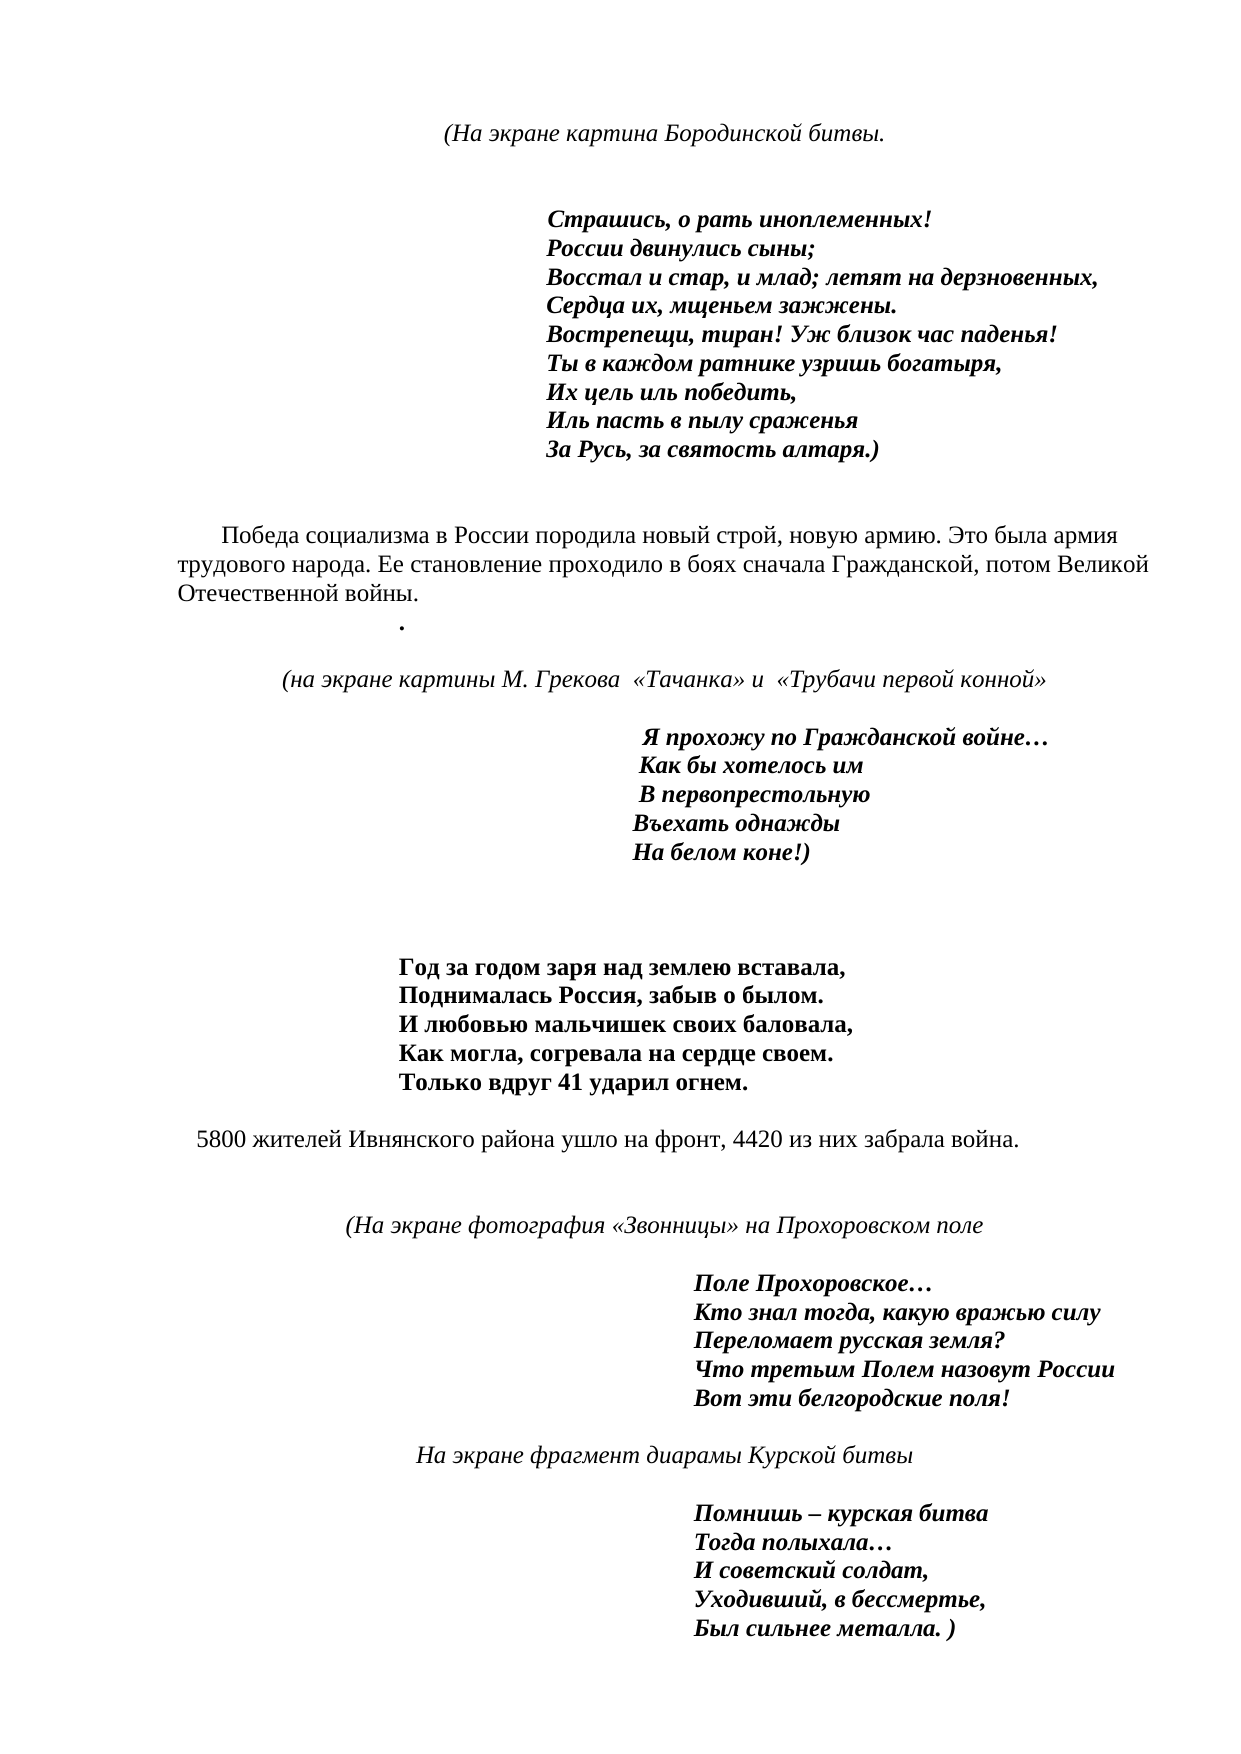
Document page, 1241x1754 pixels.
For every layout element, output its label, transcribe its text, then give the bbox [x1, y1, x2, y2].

text На экране фрагмент диарамы Курской битвы [177, 1441, 1152, 1469]
text . [398, 607, 1152, 636]
text Иль пасть в пылу сраженья [546, 406, 1152, 434]
text В первопрестольную [620, 779, 1152, 808]
text Въехать однажды [620, 808, 1152, 837]
text Уходивший, в бессмертье, [693, 1584, 1152, 1613]
text Был сильнее металла. ) [693, 1613, 1152, 1642]
text Поле Прохоровское… [693, 1268, 1152, 1297]
text Их цель иль победить, [546, 377, 1152, 406]
text Помнишь – курская битва [693, 1498, 1152, 1527]
text Вострепещи, тиран! Уж близок час паденья! [546, 319, 1152, 348]
text Год за годом заря над землею вставала, [398, 952, 1152, 981]
text Страшись, о рать иноплеменных! [472, 204, 1152, 233]
text Вот эти белгородские поля! [693, 1383, 1152, 1412]
text (на экране картины М. Грекова «Тачанка» и «Трубачи первой конной» [177, 664, 1152, 693]
text Победа социализма в России породила новый строй, новую армию. Это была армия трудового народа. Ее становление проходило в боях сначала Гражданской, потом Великой Отечественной войны. [177, 521, 1152, 607]
text На белом коне!) [620, 837, 1152, 866]
text (На экране фотография «Звонницы» на Прохоровском поле [177, 1211, 1152, 1239]
text Как могла, согревала на сердце своем. [398, 1038, 1152, 1067]
text За Русь, за святость алтаря.) [546, 434, 1152, 463]
text (На экране картина Бородинской битвы. [177, 118, 1152, 147]
text Только вдруг 41 ударил огнем. [398, 1067, 1152, 1096]
text Что третьим Полем назовут России [693, 1354, 1152, 1383]
text России двинулись сыны; [546, 233, 1152, 262]
text Как бы хотелось им [620, 751, 1152, 779]
text 5800 жителей Ивнянского района ушло на фронт, 4420 из них забрала война. [177, 1124, 1152, 1153]
text Поднималась Россия, забыв о былом. [398, 981, 1152, 1009]
text Сердца их, мщеньем зажжены. [546, 291, 1152, 319]
text Восстал и стар, и млад; летят на дерзновенных, [546, 262, 1152, 291]
text И советский солдат, [693, 1556, 1152, 1584]
text Я прохожу по Гражданской войне… [398, 722, 1152, 751]
text И любовью мальчишек своих баловала, [398, 1009, 1152, 1038]
text Ты в каждом ратнике узришь богатыря, [546, 348, 1152, 377]
text Тогда полыхала… [693, 1527, 1152, 1556]
text Переломает русская земля? [693, 1326, 1152, 1354]
text Кто знал тогда, какую вражью силу [693, 1297, 1152, 1326]
